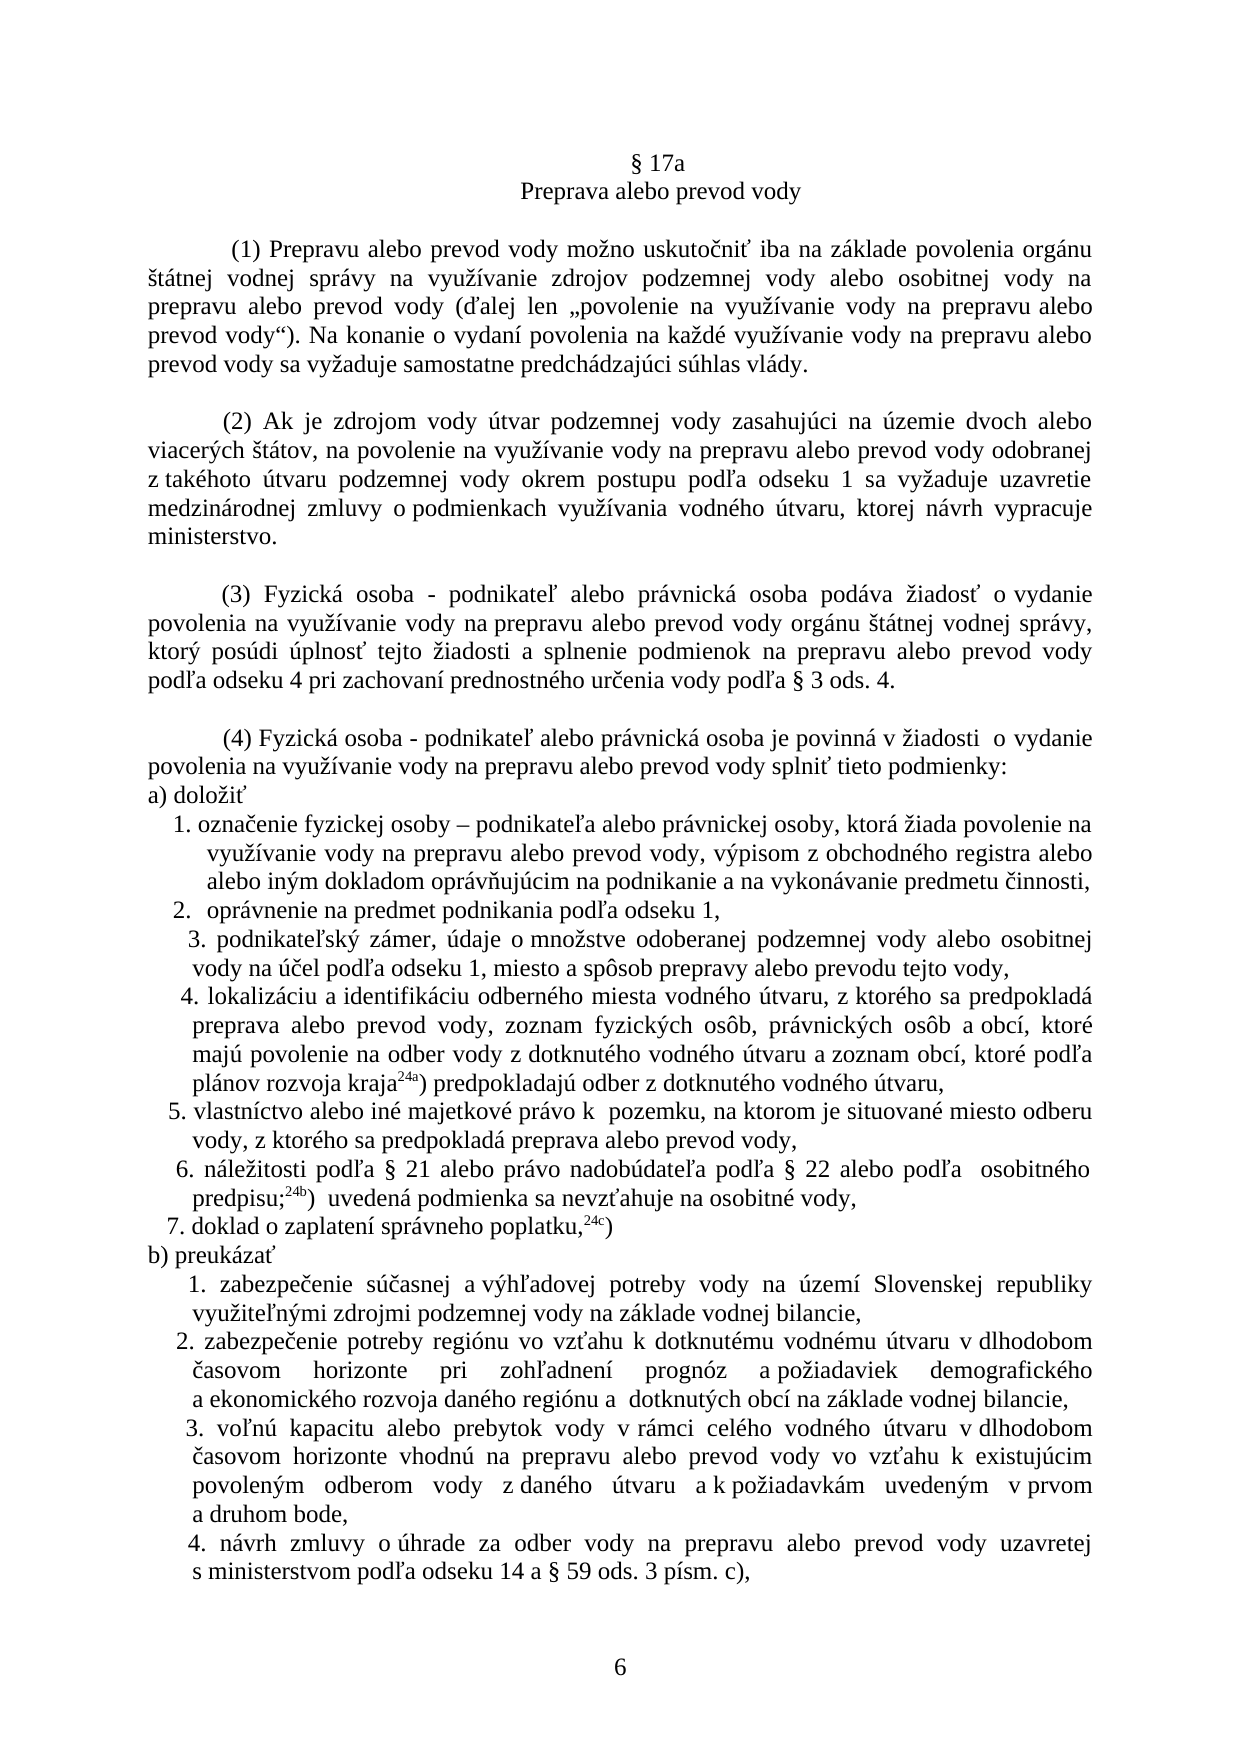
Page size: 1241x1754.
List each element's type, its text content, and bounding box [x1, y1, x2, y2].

text § 17a [223, 148, 1093, 176]
text 5. vlastníctvo alebo iné majetkové právo k pozemku, na ktorom je situované miesto odberu vody, z ktorého sa predpokladá preprava alebo prevod vody, [148, 1096, 1093, 1154]
text 3. voľnú kapacitu alebo prebytok vody v rámci celého vodného útvaru v dlhodobom časovom horizonte vhodnú na prepravu alebo prevod vody vo vzťahu k existujúcim povoleným odberom vody z daného útvaru a k požiadavkám uvedeným v prvom a druhom bode, [148, 1413, 1093, 1528]
text 1. zabezpečenie súčasnej a výhľadovej potreby vody na území Slovenskej republiky využiteľnými zdrojmi podzemnej vody na základe vodnej bilancie, [148, 1269, 1093, 1326]
text 2. zabezpečenie potreby regiónu vo vzťahu k dotknutému vodnému útvaru v dlhodobom časovom horizonte pri zohľadnení prognóz a požiadaviek demografického a ekonomického rozvoja daného regiónu a dotknutých obcí na základe vodnej bilancie, [148, 1326, 1093, 1413]
text (1) Prepravu alebo prevod vody možno uskutočniť iba na základe povolenia orgánu štátnej vodnej správy na využívanie zdrojov podzemnej vody alebo osobitnej vody na prepravu alebo prevod vody (ďalej len „povolenie na využívanie vody na prepravu alebo prevod vody“). Na konanie o vydaní povolenia na každé využívanie vody na prepravu alebo prevod vody sa vyžaduje samostatne predchádzajúci súhlas vlády. [148, 234, 1093, 378]
text b) preukázať [148, 1240, 1093, 1269]
text 4. lokalizáciu a identifikáciu odberného miesta vodného útvaru, z ktorého sa predpokladá preprava alebo prevod vody, zoznam fyzických osôb, právnických osôb a obcí, ktoré majú povolenie na odber vody z dotknutého vodného útvaru a zoznam obcí, ktoré podľa plánov rozvoja kraja24a) predpokladajú odber z dotknutého vodného útvaru, [148, 981, 1093, 1096]
text (2) Ak je zdrojom vody útvar podzemnej vody zasahujúci na územie dvoch alebo viacerých štátov, na povolenie na využívanie vody na prepravu alebo prevod vody odobranej z takéhoto útvaru podzemnej vody okrem postupu podľa odseku 1 sa vyžaduje uzavretie medzinárodnej zmluvy o podmienkach využívania vodného útvaru, ktorej návrh vypracuje ministerstvo. [148, 406, 1093, 550]
text 4. návrh zmluvy o úhrade za odber vody na prepravu alebo prevod vody uzavretej s ministerstvom podľa odseku 14 a § 59 ods. 3 písm. c), [148, 1528, 1093, 1585]
text 6. náležitosti podľa § 21 alebo právo nadobúdateľa podľa § 22 alebo podľa osobitného predpisu;24b) uvedená podmienka sa nevzťahuje na osobitné vody, [148, 1154, 1093, 1211]
text Preprava alebo prevod vody [148, 176, 1093, 205]
text a) doložiť [148, 780, 1093, 809]
text 7. doklad o zaplatení správneho poplatku,24c) [148, 1211, 1093, 1240]
text (3) Fyzická osoba - podnikateľ alebo právnická osoba podáva žiadosť o vydanie povolenia na využívanie vody na prepravu alebo prevod vody orgánu štátnej vodnej správy, ktorý posúdi úplnosť tejto žiadosti a splnenie podmienok na prepravu alebo prevod vody podľa odseku 4 pri zachovaní prednostného určenia vody podľa § 3 ods. 4. [148, 579, 1093, 694]
text 1. označenie fyzickej osoby – podnikateľa alebo právnickej osoby, ktorá žiada povolenie na využívanie vody na prepravu alebo prevod vody, výpisom z obchodného registra alebo alebo iným dokladom oprávňujúcim na podnikanie a na vykonávanie predmetu činnosti, [173, 809, 1093, 895]
text (4) Fyzická osoba - podnikateľ alebo právnická osoba je povinná v žiadosti o vydanie povolenia na využívanie vody na prepravu alebo prevod vody splniť tieto podmienky: [148, 723, 1093, 780]
text 3. podnikateľský zámer, údaje o množstve odoberanej podzemnej vody alebo osobitnej vody na účel podľa odseku 1, miesto a spôsob prepravy alebo prevodu tejto vody, [148, 924, 1093, 981]
text 2. oprávnenie na predmet podnikania podľa odseku 1, [148, 895, 1093, 924]
